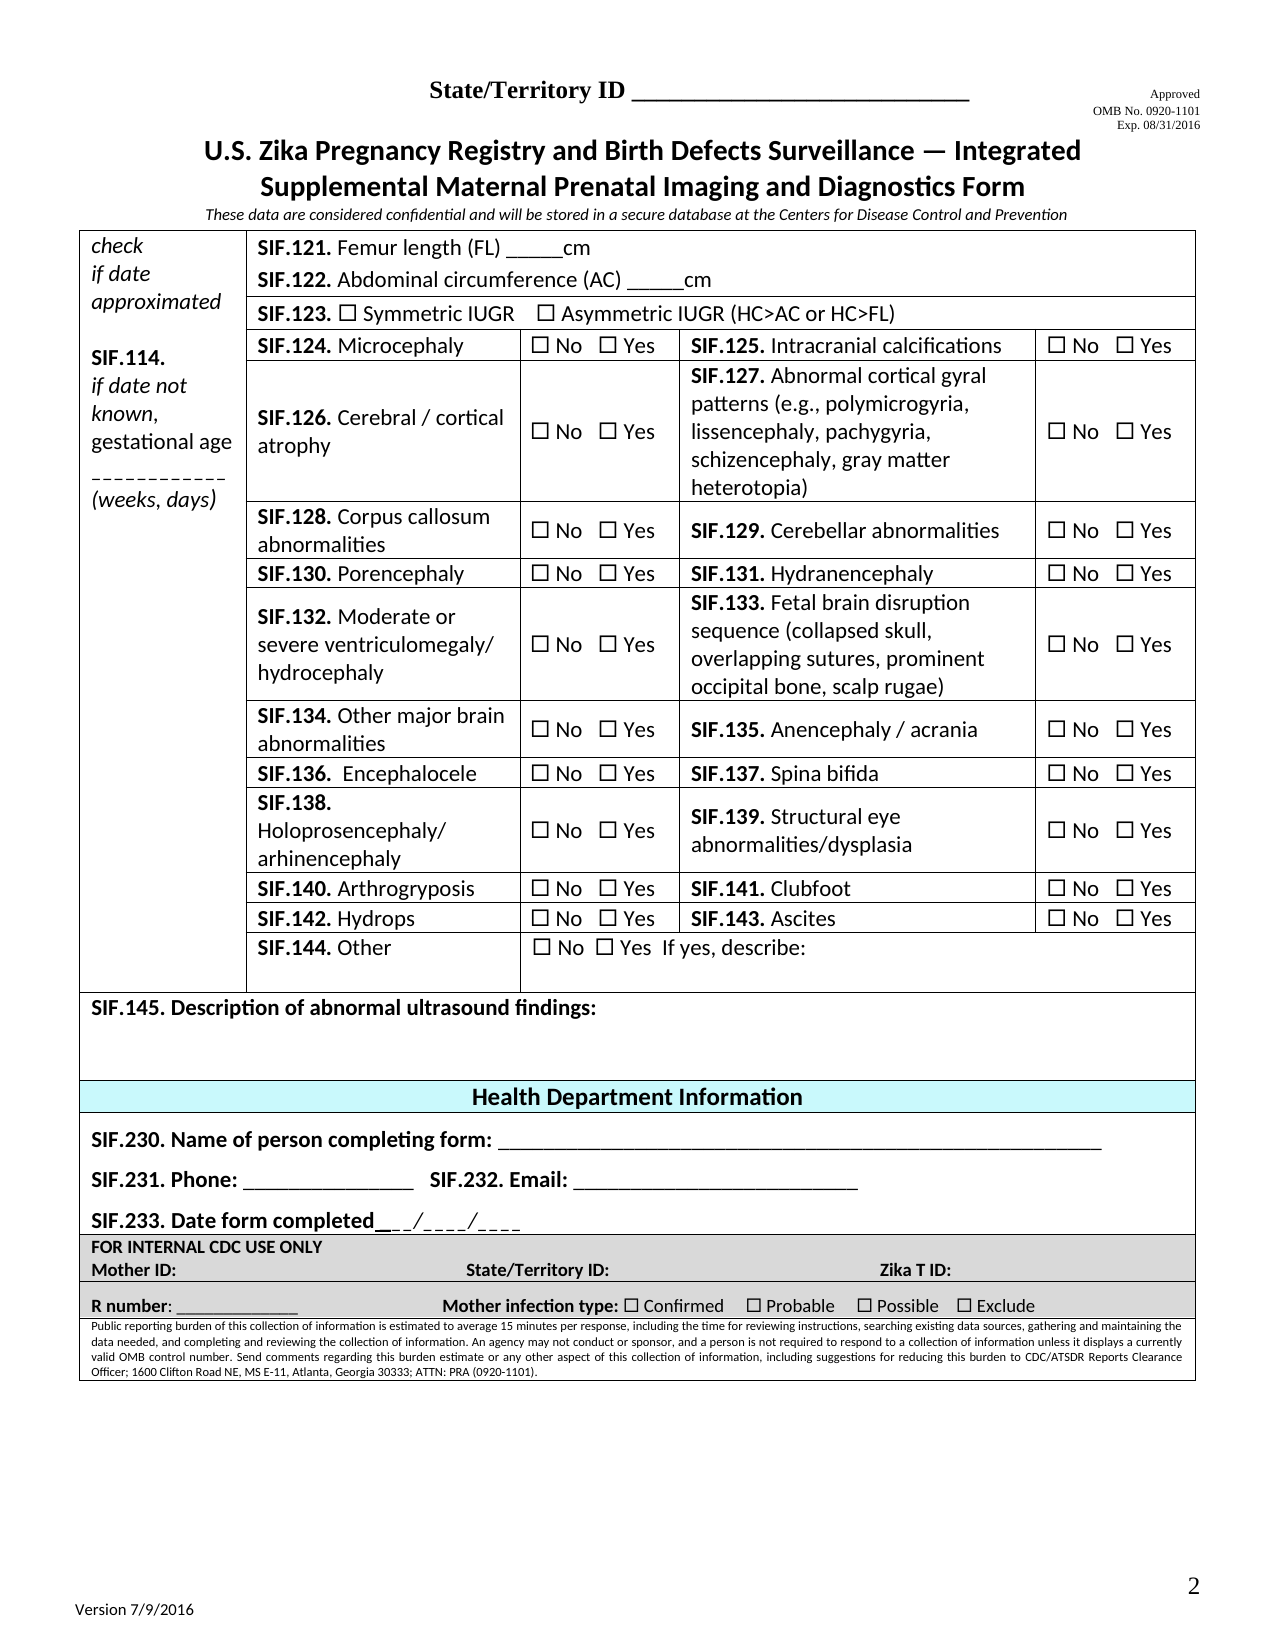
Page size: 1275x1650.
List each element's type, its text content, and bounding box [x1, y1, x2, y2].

table_cell SIF.125. Intracranial calcifications [680, 330, 1035, 360]
table_cell SIF.136. Encephalocele [247, 758, 520, 787]
table_header U.S. Zika Pregnancy Registry and Birth Defects Surveillance — Integrated Supplemental Maternal Prenatal Imaging and Diagnostics Form These data are considered confidential and will be stored in a secure database at the Centers for Disease Control and Prevention [80, 133, 1195, 230]
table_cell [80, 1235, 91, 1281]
table_cell SIF.133. Fetal brain disruption sequence (collapsed skull, overlapping sutures, prominent occipital bone, scalp rugae) [680, 588, 1035, 700]
table_cell No Yes [1036, 330, 1195, 360]
table_cell Public reporting burden of this collection of information is estimated to average 15 minutes per response, including the time for reviewing instructions, searching existing data sources, gathering and maintaining the data needed, and completing and reviewing the collection of information. An agency may not conduct or sponsor, and a person is not required to respond to a collection of information unless it displays a currently valid OMB control number. Send comments regarding this burden estimate or any other aspect of this collection of information, including suggestions for reducing this burden to CDC/ATSDR Reports Clearance Officer; 1600 Clifton Road NE, MS E-11, Atlanta, Georgia 30333; ATTN: PRA (0920-1101). [80, 1319, 1195, 1380]
table_cell SIF.137. Spina bifida [680, 758, 1035, 787]
table_cell No Yes [1036, 361, 1195, 501]
table_cell No Yes [1036, 588, 1195, 700]
table_cell SIF.230. Name of person completing form: _____________________________________________________ SIF.231. Phone: _______________ SIF.232. Email: _________________________ SIF.233. Date form completed ___/____/____ [80, 1113, 1195, 1234]
table_cell SIF.127. Abnormal cortical gyral patterns (e.g., polymicrogyria, lissencephaly, pachygyria, schizencephaly, gray matter heterotopia) [680, 361, 1035, 501]
table_cell SIF.144. Other [247, 933, 520, 992]
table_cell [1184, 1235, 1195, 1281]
table_cell SIF.123. Symmetric IUGR Asymmetric IUGR (HC>AC or HC>FL) [247, 297, 1195, 329]
table_cell SIF.143. Ascites [680, 903, 1035, 932]
table_cell No Yes [1036, 788, 1195, 872]
table_cell No Yes [1036, 873, 1195, 902]
table_cell SIF.124. Microcephaly [247, 330, 520, 360]
table_cell No Yes [1036, 559, 1195, 587]
table_cell SIF.138. Holoprosencephaly/ arhinencephaly [247, 788, 520, 872]
table_cell No Yes [1036, 701, 1195, 757]
table_cell SIF.120. Biparietal diameter (BPD) ______cm SIF.121. Femur length (FL) _____cm SIF.122. Abdominal circumference (AC) _____cm [247, 231, 1195, 296]
table_cell No Yes [521, 701, 679, 757]
table_cell No Yes [521, 361, 679, 501]
table_cell No Yes [521, 588, 679, 700]
table_cell No Yes If yes, describe: [521, 933, 1195, 992]
table_cell SIF.134. Other major brain abnormalities [247, 701, 520, 757]
table_cell No Yes [521, 873, 679, 902]
table_cell SIF.141. Clubfoot [680, 873, 1035, 902]
table_cell No Yes [521, 903, 679, 932]
table_cell SIF.129. Cerebellar abnormalities [680, 502, 1035, 558]
table_cell No Yes [521, 788, 679, 872]
table_cell SIF.142. Hydrops [247, 903, 520, 932]
table_cell SIF.128. Corpus callosum abnormalities [247, 502, 520, 558]
table_cell SIF.126. Cerebral / cortical atrophy [247, 361, 520, 501]
table_cell SIF.145. Description of abnormal ultrasound findings: [80, 993, 1195, 1080]
table_cell No Yes [521, 502, 679, 558]
table_cell No Yes [521, 559, 679, 587]
table_cell No Yes [521, 758, 679, 787]
table_cell SIF.130. Porencephaly [247, 559, 520, 587]
table_cell SIF.132. Moderate or severe ventriculomegaly/ hydrocephaly [247, 588, 520, 700]
table_cell Health Department Information [80, 1081, 1195, 1112]
table_cell SIF.135. Anencephaly / acrania [680, 701, 1035, 757]
table_cell R number: _____________ Mother infection type: Confirmed Probable Possible Exclude [80, 1282, 1195, 1317]
table_cell No Yes [1036, 502, 1195, 558]
table_cell SIF.140. Arthrogryposis [247, 873, 520, 902]
table_cell No Yes [521, 330, 679, 360]
table_cell SIF.139. Structural eye abnormalities/dysplasia [680, 788, 1035, 872]
table_cell No Yes [1036, 903, 1195, 932]
table_cell No Yes [1036, 758, 1195, 787]
table_cell SIF.131. Hydranencephaly [680, 559, 1035, 587]
